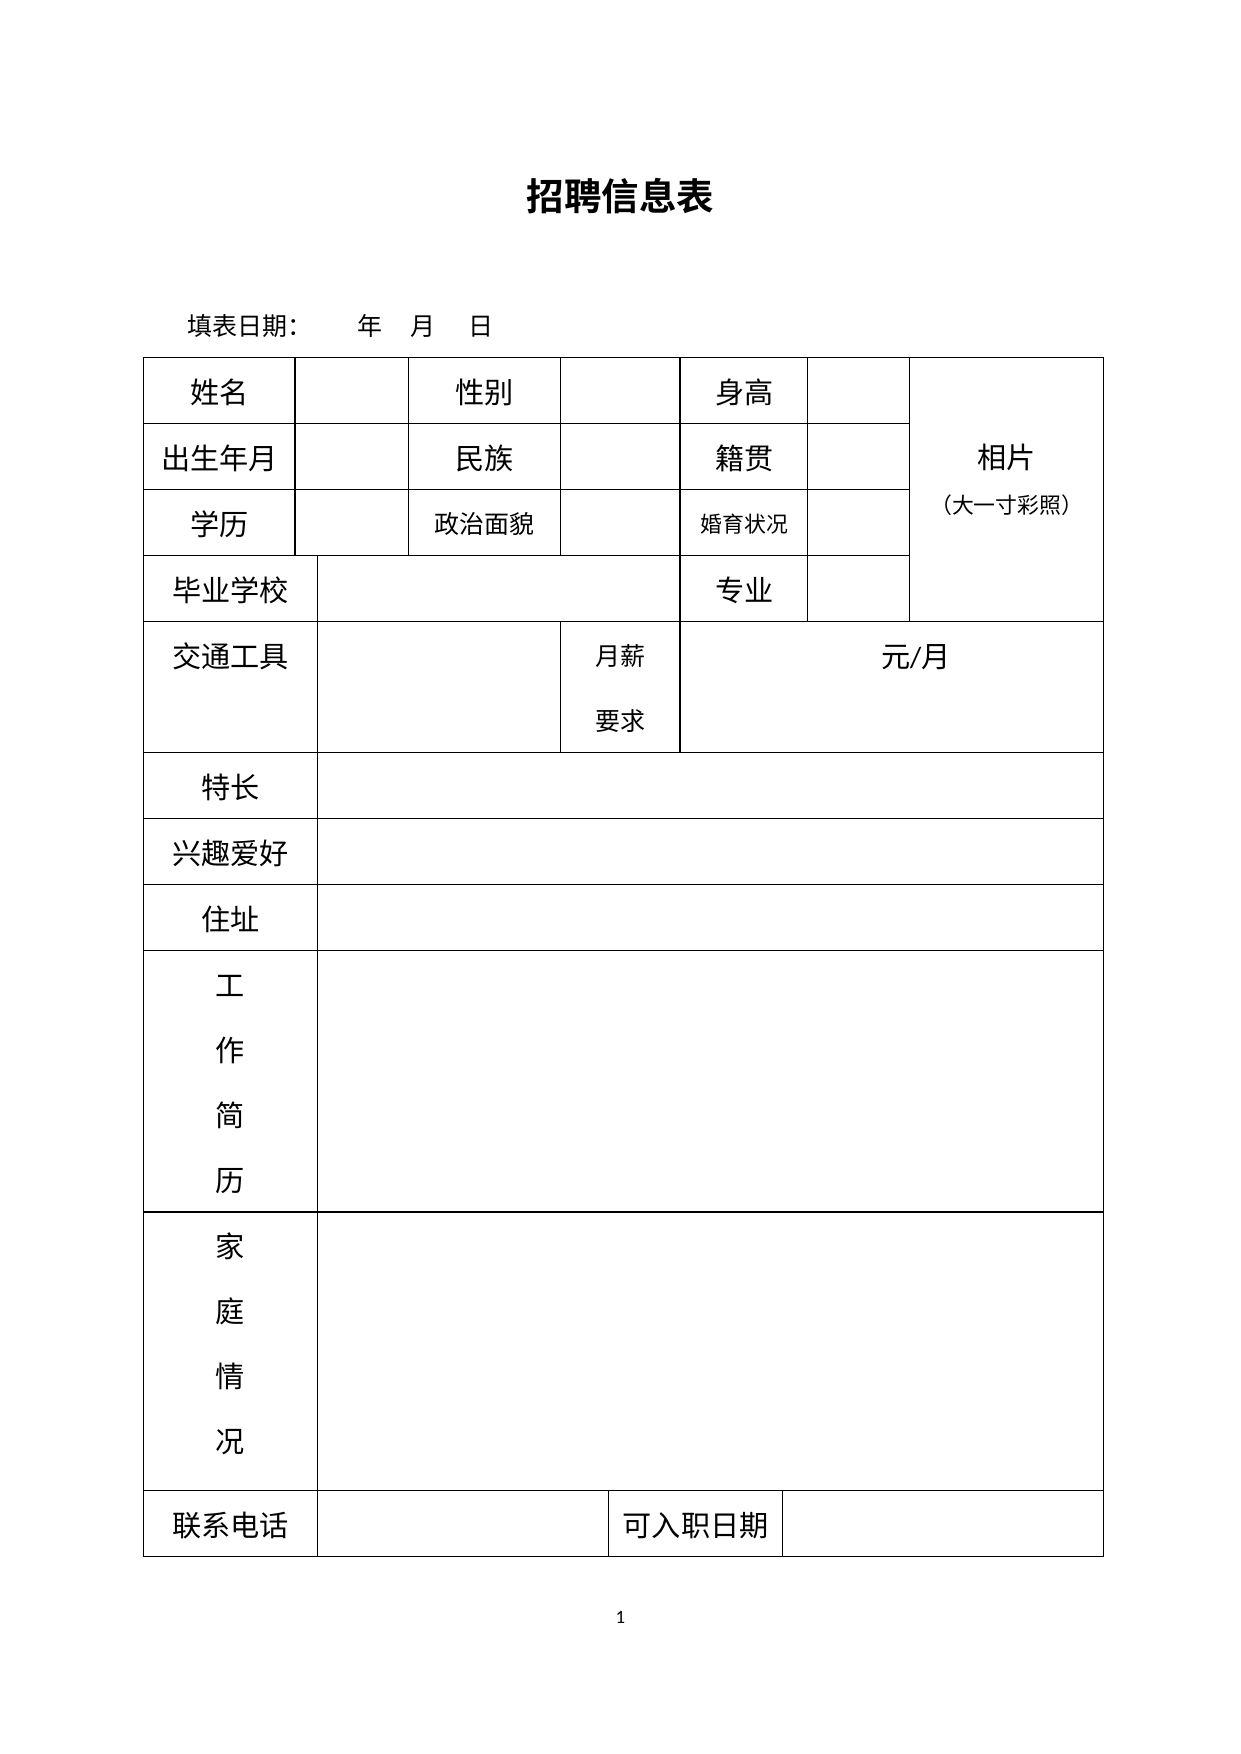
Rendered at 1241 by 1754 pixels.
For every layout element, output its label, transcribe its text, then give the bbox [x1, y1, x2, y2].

table_cell 可入职日期 [609, 1491, 782, 1556]
table_cell 特长 [144, 753, 317, 818]
table_cell 月薪 要求 [561, 622, 679, 752]
table_cell 元/月 [681, 622, 1103, 752]
table_cell [318, 1491, 608, 1556]
table_cell [296, 490, 408, 555]
table_header [561, 358, 679, 423]
text 招聘信息表 [187, 162, 1053, 227]
table_cell [318, 885, 1103, 950]
table_cell [318, 622, 560, 752]
table_header 性别 [409, 358, 560, 423]
table_cell [808, 556, 909, 621]
table_cell [561, 490, 679, 555]
table_header 身高 [681, 358, 807, 423]
table_cell 学历 [144, 490, 294, 555]
table_cell [561, 424, 679, 489]
table_cell 民族 [409, 424, 560, 489]
table_header [808, 358, 909, 423]
table_cell 住址 [144, 885, 317, 950]
table_cell 工 作 简 历 [144, 951, 317, 1211]
table_cell 婚育状况 [681, 490, 807, 555]
table_cell [808, 424, 909, 489]
table_header 相片 （大一寸彩照） [910, 358, 1103, 621]
table_cell 家 庭 情 况 [144, 1213, 317, 1490]
table_cell 专业 [681, 556, 807, 621]
table_cell 毕业学校 [144, 556, 317, 621]
table_cell 出生年月 [144, 424, 294, 489]
table_cell 政治面貌 [409, 490, 560, 555]
table_cell [318, 819, 1103, 884]
text 填表日期： 年 月 日 [187, 292, 1003, 357]
table_cell 联系电话 [144, 1491, 317, 1556]
table_cell 交通工具 [144, 622, 317, 752]
table_cell [808, 490, 909, 555]
table_cell [318, 556, 679, 621]
table_cell 籍贯 [681, 424, 807, 489]
table_cell 兴趣爱好 [144, 819, 317, 884]
table_cell [783, 1491, 1103, 1556]
table_cell [296, 424, 408, 489]
table_cell [318, 951, 1103, 1211]
table_header [296, 358, 408, 423]
table_cell [318, 1213, 1103, 1490]
table_header 姓名 [144, 358, 294, 423]
table_cell [318, 753, 1103, 818]
